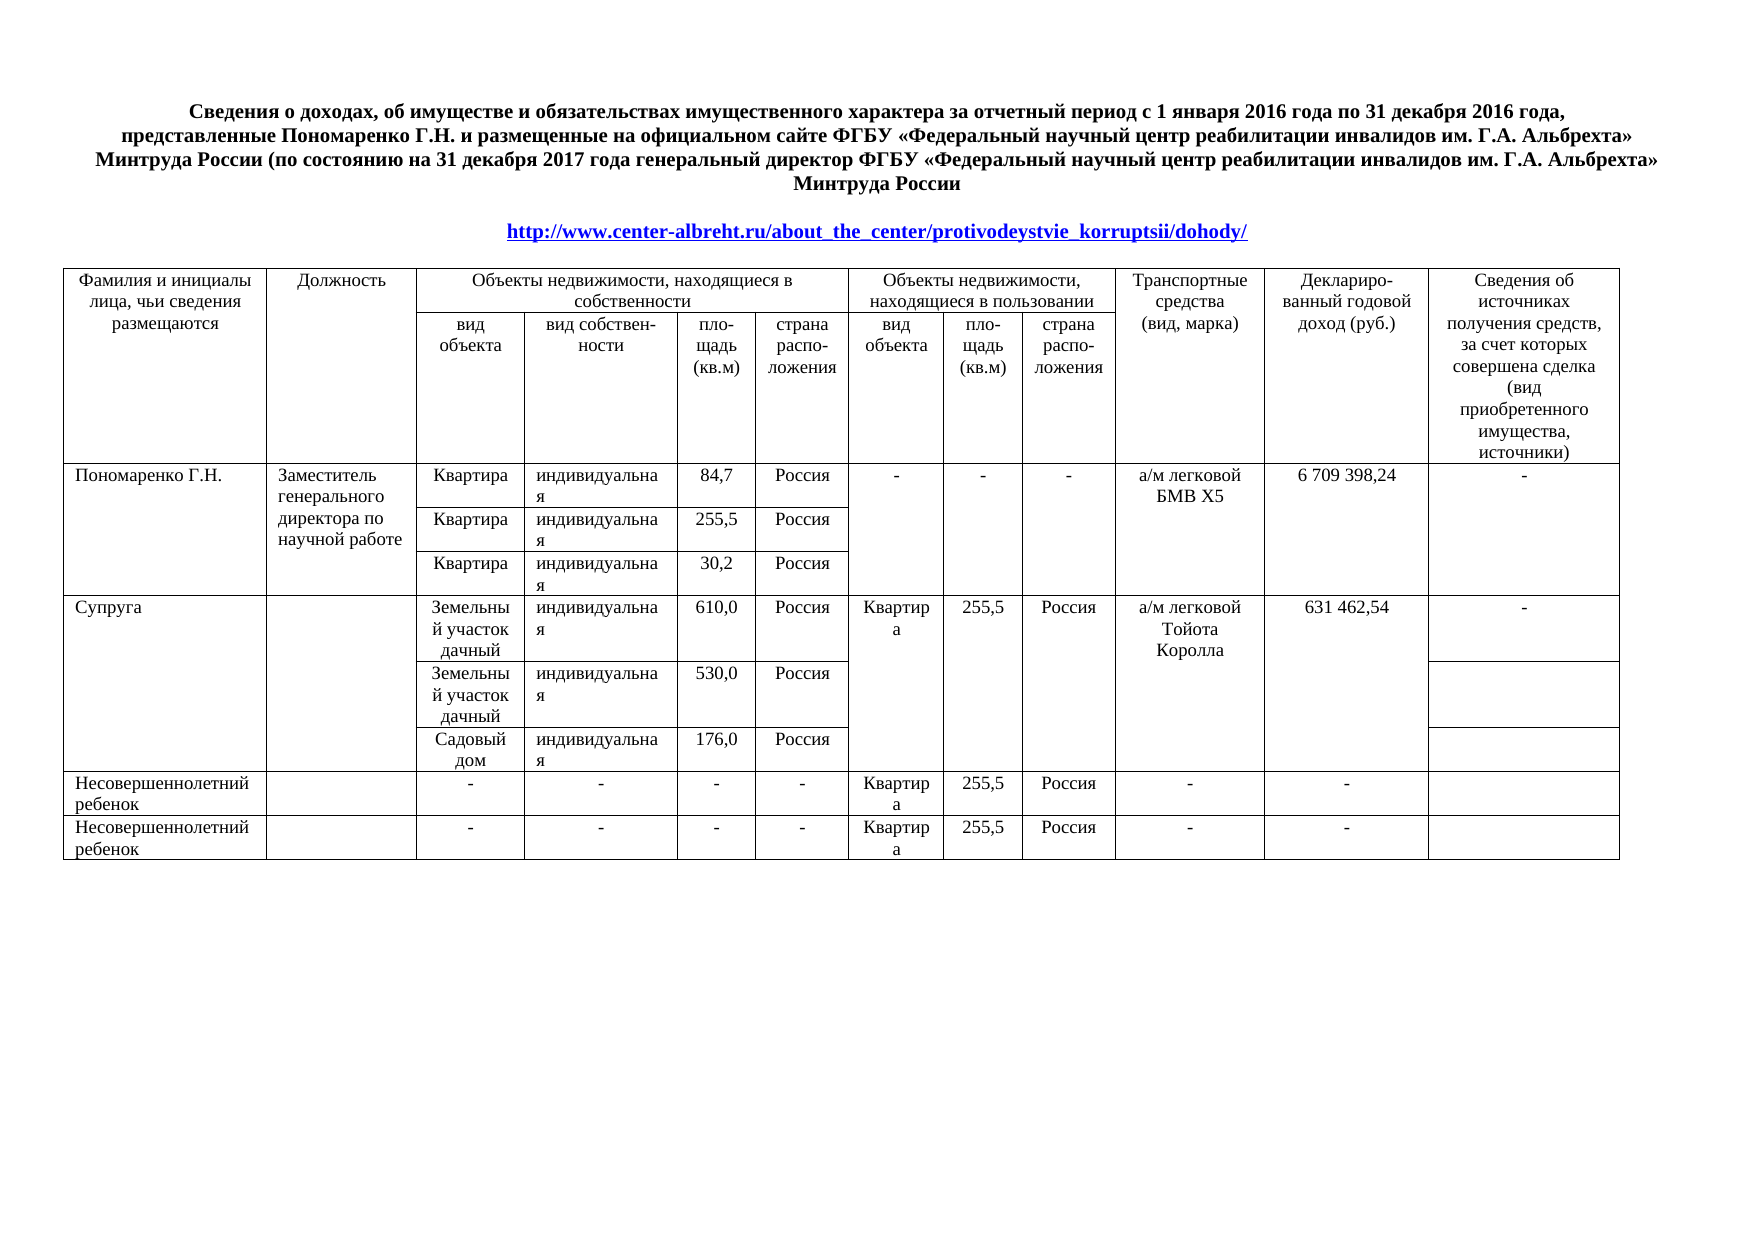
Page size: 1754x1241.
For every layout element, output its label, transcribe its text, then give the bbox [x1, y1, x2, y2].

table_cell - [944, 464, 1022, 595]
table_cell вид объекта [417, 313, 524, 463]
table_cell - [678, 772, 755, 815]
table_header Объекты недвижимости, находящиеся в пользовании [849, 269, 1115, 312]
table_cell пло-щадь (кв.м) [944, 313, 1022, 463]
table_cell индивидуальная [525, 728, 677, 771]
table_cell 610,0 [678, 596, 755, 661]
table_header Транспортные средства (вид, марка) [1116, 269, 1264, 463]
table_cell 255,5 [944, 816, 1022, 859]
table_cell Россия [756, 508, 848, 551]
table_cell Россия [1023, 596, 1115, 771]
table_cell Россия [756, 728, 848, 771]
table_cell - [417, 772, 524, 815]
table_cell Квартира [417, 552, 524, 595]
table_cell - [1265, 772, 1428, 815]
table_cell Квартира [849, 816, 943, 859]
table_header Деклариро-ванный годовой доход (руб.) [1265, 269, 1428, 463]
table_header Объекты недвижимости, находящиеся в собственности [417, 269, 848, 312]
table_cell а/м легковой Тойота Королла [1116, 596, 1264, 771]
table_cell 631 462,54 [1265, 596, 1428, 771]
table_cell - [525, 772, 677, 815]
table_cell Заместитель генерального директора по научной работе [267, 464, 416, 595]
table_cell 30,2 [678, 552, 755, 595]
table_cell Несовершеннолетний ребенок [64, 772, 266, 815]
table_cell Россия [756, 552, 848, 595]
table_cell [1429, 772, 1619, 815]
table_cell - [1023, 464, 1115, 595]
table_cell [1429, 662, 1619, 727]
table_cell - [1429, 464, 1619, 595]
table_header Фамилия и инициалы лица, чьи сведения размещаются [64, 269, 266, 463]
table_cell [1429, 728, 1619, 771]
table_cell 255,5 [678, 508, 755, 551]
table_cell Квартира [849, 596, 943, 771]
table_cell 176,0 [678, 728, 755, 771]
table_cell индивидуальная [525, 464, 677, 507]
table_cell - [417, 816, 524, 859]
table_cell Пономаренко Г.Н. [64, 464, 266, 595]
table_cell Квартира [849, 772, 943, 815]
table_cell индивидуальная [525, 552, 677, 595]
table_cell Садовый дом [417, 728, 524, 771]
table_cell а/м легковой БМВ Х5 [1116, 464, 1264, 595]
table_cell индивидуальная [525, 596, 677, 661]
table_cell индивидуальная [525, 508, 677, 551]
text http://www.center-albreht.ru/about_the_center/protivodeystvie_korruptsii/dohody/ [75, 219, 1679, 243]
table_cell вид объекта [849, 313, 943, 463]
table_cell Россия [1023, 816, 1115, 859]
table_cell - [1116, 772, 1264, 815]
table_cell - [678, 816, 755, 859]
table_cell Россия [756, 464, 848, 507]
table_cell индивидуальная [525, 662, 677, 727]
table_cell Россия [756, 662, 848, 727]
table_cell - [756, 772, 848, 815]
table_cell Супруга [64, 596, 266, 771]
table_cell 6 709 398,24 [1265, 464, 1428, 595]
table_cell [267, 816, 416, 859]
table_cell [267, 772, 416, 815]
table_cell [267, 596, 416, 771]
table_cell Квартира [417, 464, 524, 507]
table_cell 84,7 [678, 464, 755, 507]
table_cell - [525, 816, 677, 859]
table_cell - [1429, 596, 1619, 661]
table_cell Россия [756, 596, 848, 661]
text Сведения о доходах, об имуществе и обязательствах имущественного характера за отчетный период с 1 января 2016 года по 31 декабря 2016 года, [75, 99, 1679, 123]
table_cell - [849, 464, 943, 595]
table_cell 255,5 [944, 772, 1022, 815]
table_cell 530,0 [678, 662, 755, 727]
table_cell Несовершеннолетний ребенок [64, 816, 266, 859]
table_cell Земельный участок дачный [417, 662, 524, 727]
table_cell 255,5 [944, 596, 1022, 771]
table_cell вид собствен-ности [525, 313, 677, 463]
table_header Сведения об источниках получения средств, за счет которых совершена сделка (вид приобретенного имущества, источники) [1429, 269, 1619, 463]
text представленные Пономаренко Г.Н. и размещенные на официальном сайте ФГБУ «Федеральный научный центр реабилитации инвалидов им. Г.А. Альбрехта» Минтруда России (по состоянию на 31 декабря 2017 года генеральный директор ФГБУ «Федеральный научный центр реабилитации инвалидов им. Г.А. Альбрехта» Минтруда России [75, 123, 1679, 195]
table_cell - [1116, 816, 1264, 859]
table_cell - [1265, 816, 1428, 859]
table_cell - [756, 816, 848, 859]
table_cell Россия [1023, 772, 1115, 815]
table_cell Квартира [417, 508, 524, 551]
table_cell [1429, 816, 1619, 859]
table_cell Земельный участок дачный [417, 596, 524, 661]
table_header Должность [267, 269, 416, 463]
table_cell страна распо-ложения [1023, 313, 1115, 463]
table_cell страна распо-ложения [756, 313, 848, 463]
table_cell пло-щадь (кв.м) [678, 313, 755, 463]
